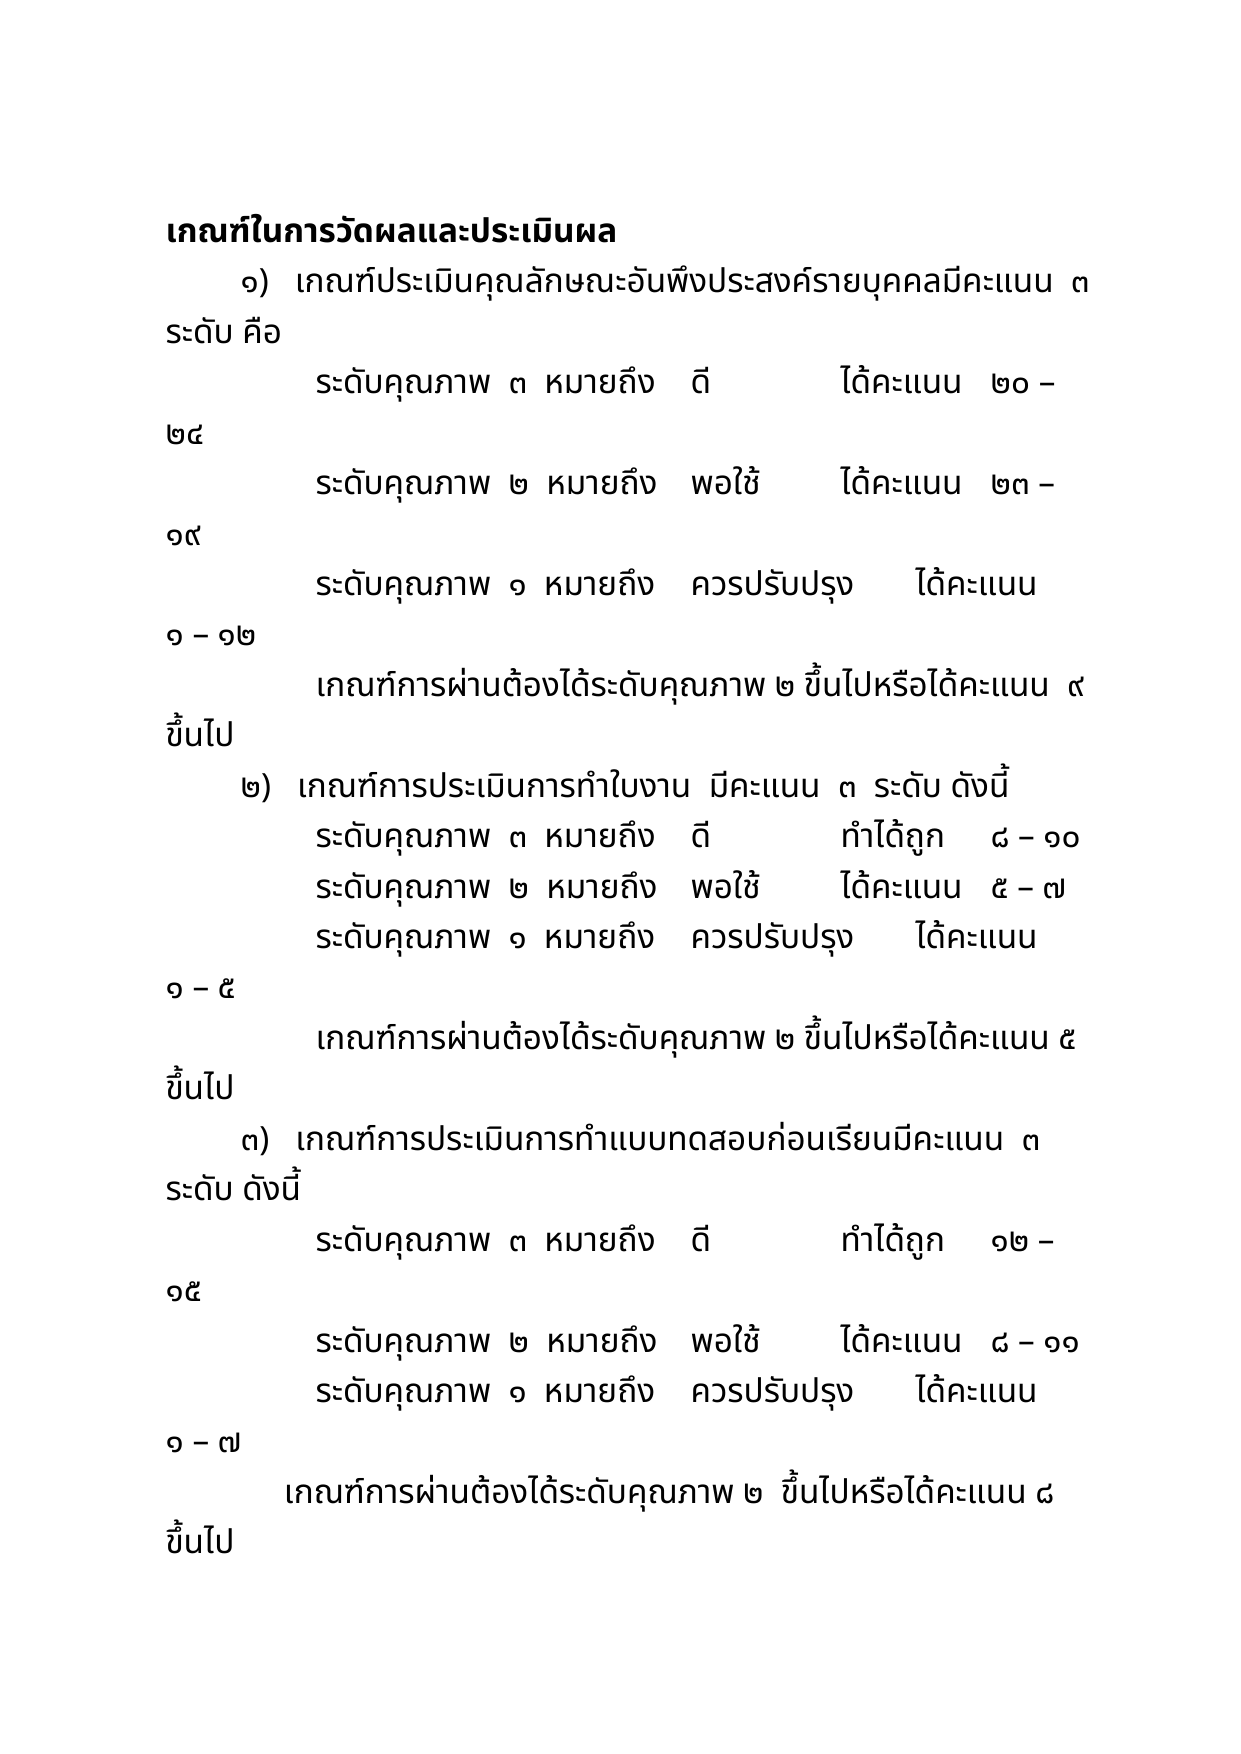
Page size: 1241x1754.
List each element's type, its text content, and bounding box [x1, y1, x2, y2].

text ระดับคุณภาพ ๑ หมายถึง ควรปรับปรุง ได้คะแนน ๑ – ๕ [165, 913, 1092, 1014]
text ระดับคุณภาพ ๓ หมายถึง ดี ทำได้ถูก ๑๒ – ๑๕ [165, 1216, 1092, 1317]
text เกณฑ์ในการวัดผลและประเมินผล [165, 207, 1092, 257]
text ระดับคุณภาพ ๒ หมายถึง พอใช้ ได้คะแนน ๘ – ๑๑ [165, 1317, 1092, 1367]
text ระดับคุณภาพ ๑ หมายถึง ควรปรับปรุง ได้คะแนน ๑ – ๑๒ [165, 560, 1092, 661]
text ระดับคุณภาพ ๓ หมายถึง ดี ได้คะแนน ๒๐ – ๒๔ [165, 358, 1092, 459]
text ระดับคุณภาพ ๒ หมายถึง พอใช้ ได้คะแนน ๒๓ – ๑๙ [165, 459, 1092, 560]
text เกณฑ์การผ่านต้องได้ระดับคุณภาพ ๒ ขึ้นไปหรือได้คะแนน ๕ ขึ้นไป [165, 1014, 1092, 1115]
text ๓) เกณฑ์การประเมินการทำแบบทดสอบก่อนเรียนมีคะแนน ๓ ระดับ ดังนี้ [165, 1115, 1092, 1216]
text ระดับคุณภาพ ๒ หมายถึง พอใช้ ได้คะแนน ๕ – ๗ [165, 863, 1092, 913]
text เกณฑ์การผ่านต้องได้ระดับคุณภาพ ๒ ขึ้นไปหรือได้คะแนน ๙ ขึ้นไป [165, 661, 1092, 762]
text ๒) เกณฑ์การประเมินการทำใบงาน มีคะแนน ๓ ระดับ ดังนี้ [165, 762, 1092, 812]
text ระดับคุณภาพ ๑ หมายถึง ควรปรับปรุง ได้คะแนน ๑ – ๗ [165, 1367, 1092, 1468]
text ระดับคุณภาพ ๓ หมายถึง ดี ทำได้ถูก ๘ – ๑๐ [165, 812, 1092, 863]
text ๑) เกณฑ์ประเมินคุณลักษณะอันพึงประสงค์รายบุคคลมีคะแนน ๓ ระดับ คือ [165, 257, 1092, 358]
text เกณฑ์การผ่านต้องได้ระดับคุณภาพ ๒ ขึ้นไปหรือได้คะแนน ๘ ขึ้นไป [165, 1468, 1092, 1569]
